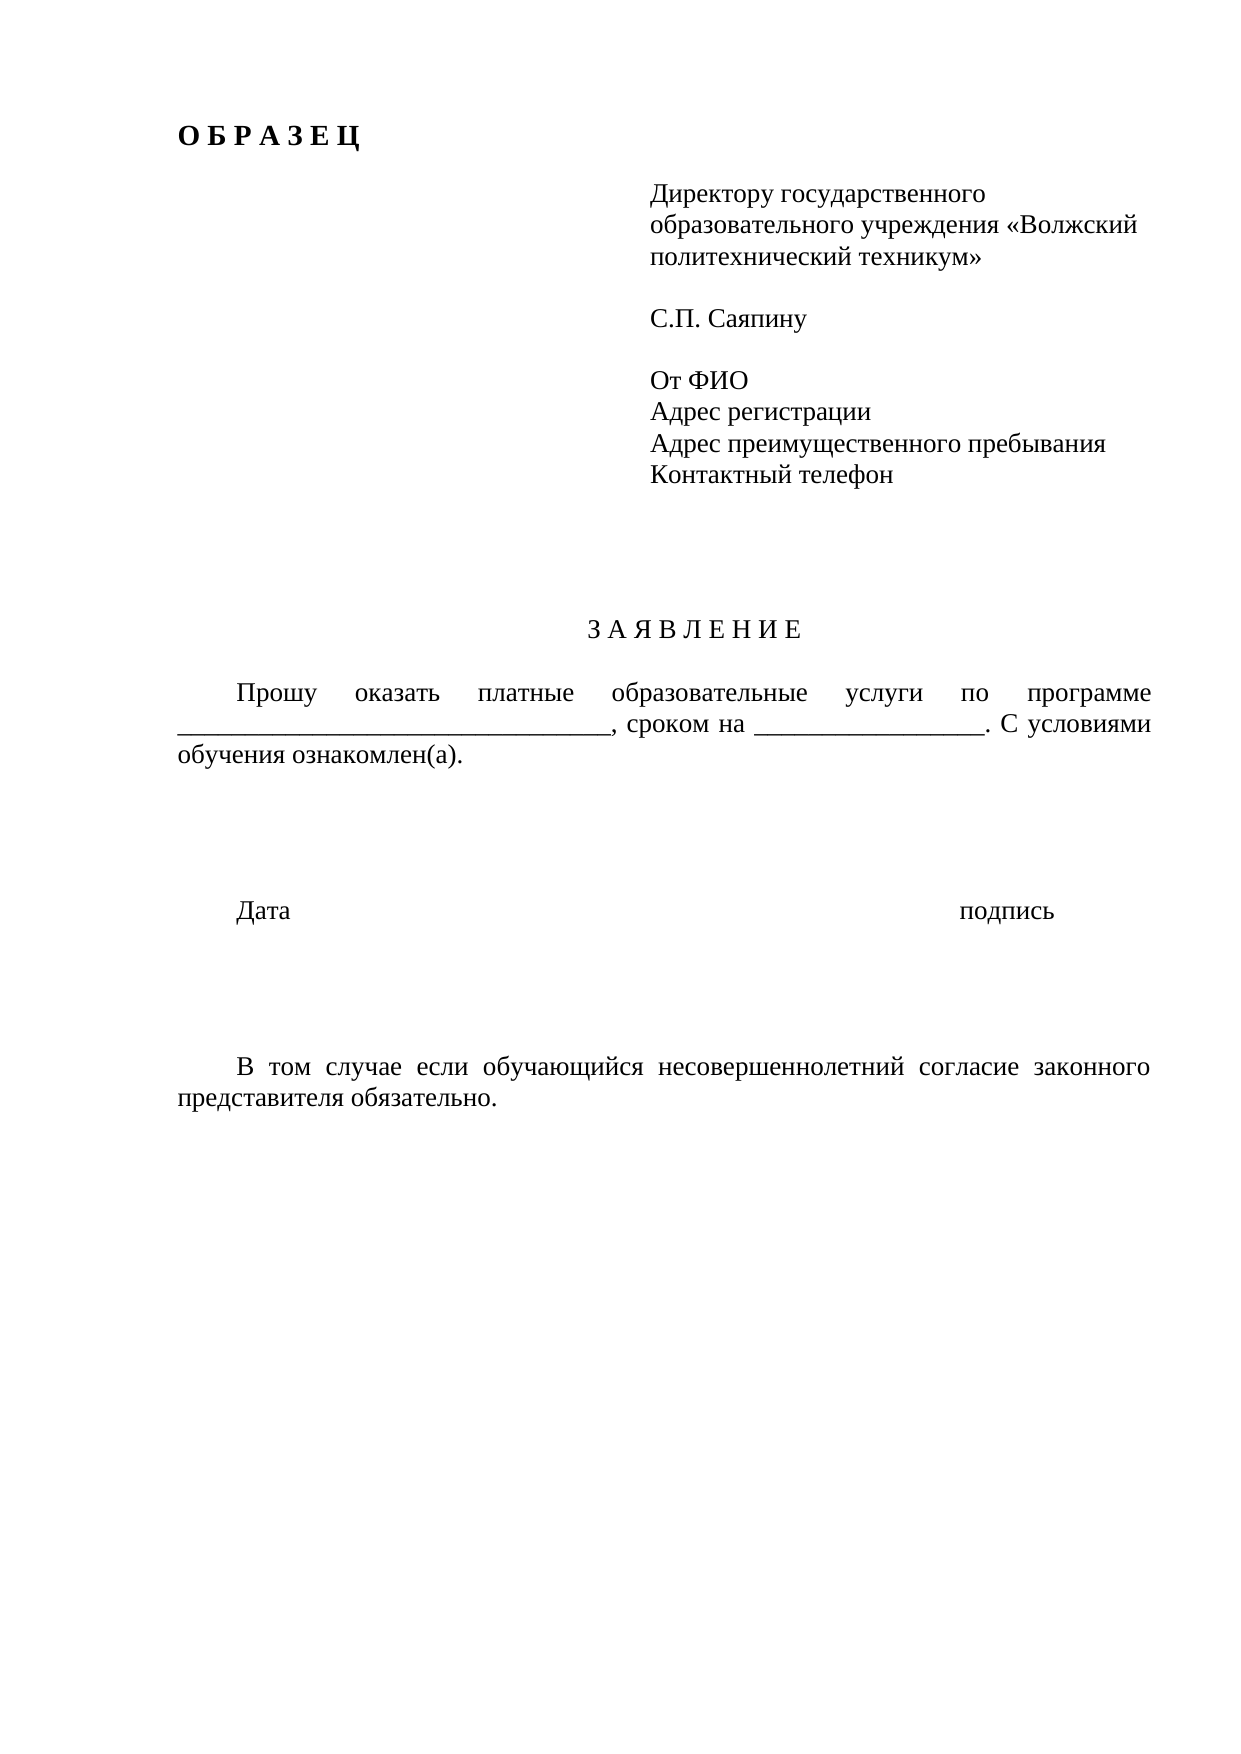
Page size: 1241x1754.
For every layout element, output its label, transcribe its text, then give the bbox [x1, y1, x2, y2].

text Адрес регистрации [650, 396, 1152, 427]
text В том случае если обучающийся несовершеннолетний согласие законного представителя обязательно. [177, 1049, 1152, 1112]
text Адрес преимущественного пребывания [650, 427, 1152, 458]
text Контактный телефон [650, 458, 1152, 489]
text Прошу оказать платные образовательные услуги по программе ________________________________, сроком на _________________. С условиями обучения ознакомлен(а). [177, 676, 1152, 769]
text Дата подпись [177, 894, 1152, 925]
text Директору государственного образовательного учреждения «Волжский политехнический техникум» [650, 177, 1152, 271]
text О Б Р А З Е Ц [177, 118, 1152, 152]
text С.П. Саяпину [650, 302, 1152, 333]
text З А Я В Л Е Н И Е [177, 613, 1152, 645]
text От ФИО [650, 364, 1152, 396]
